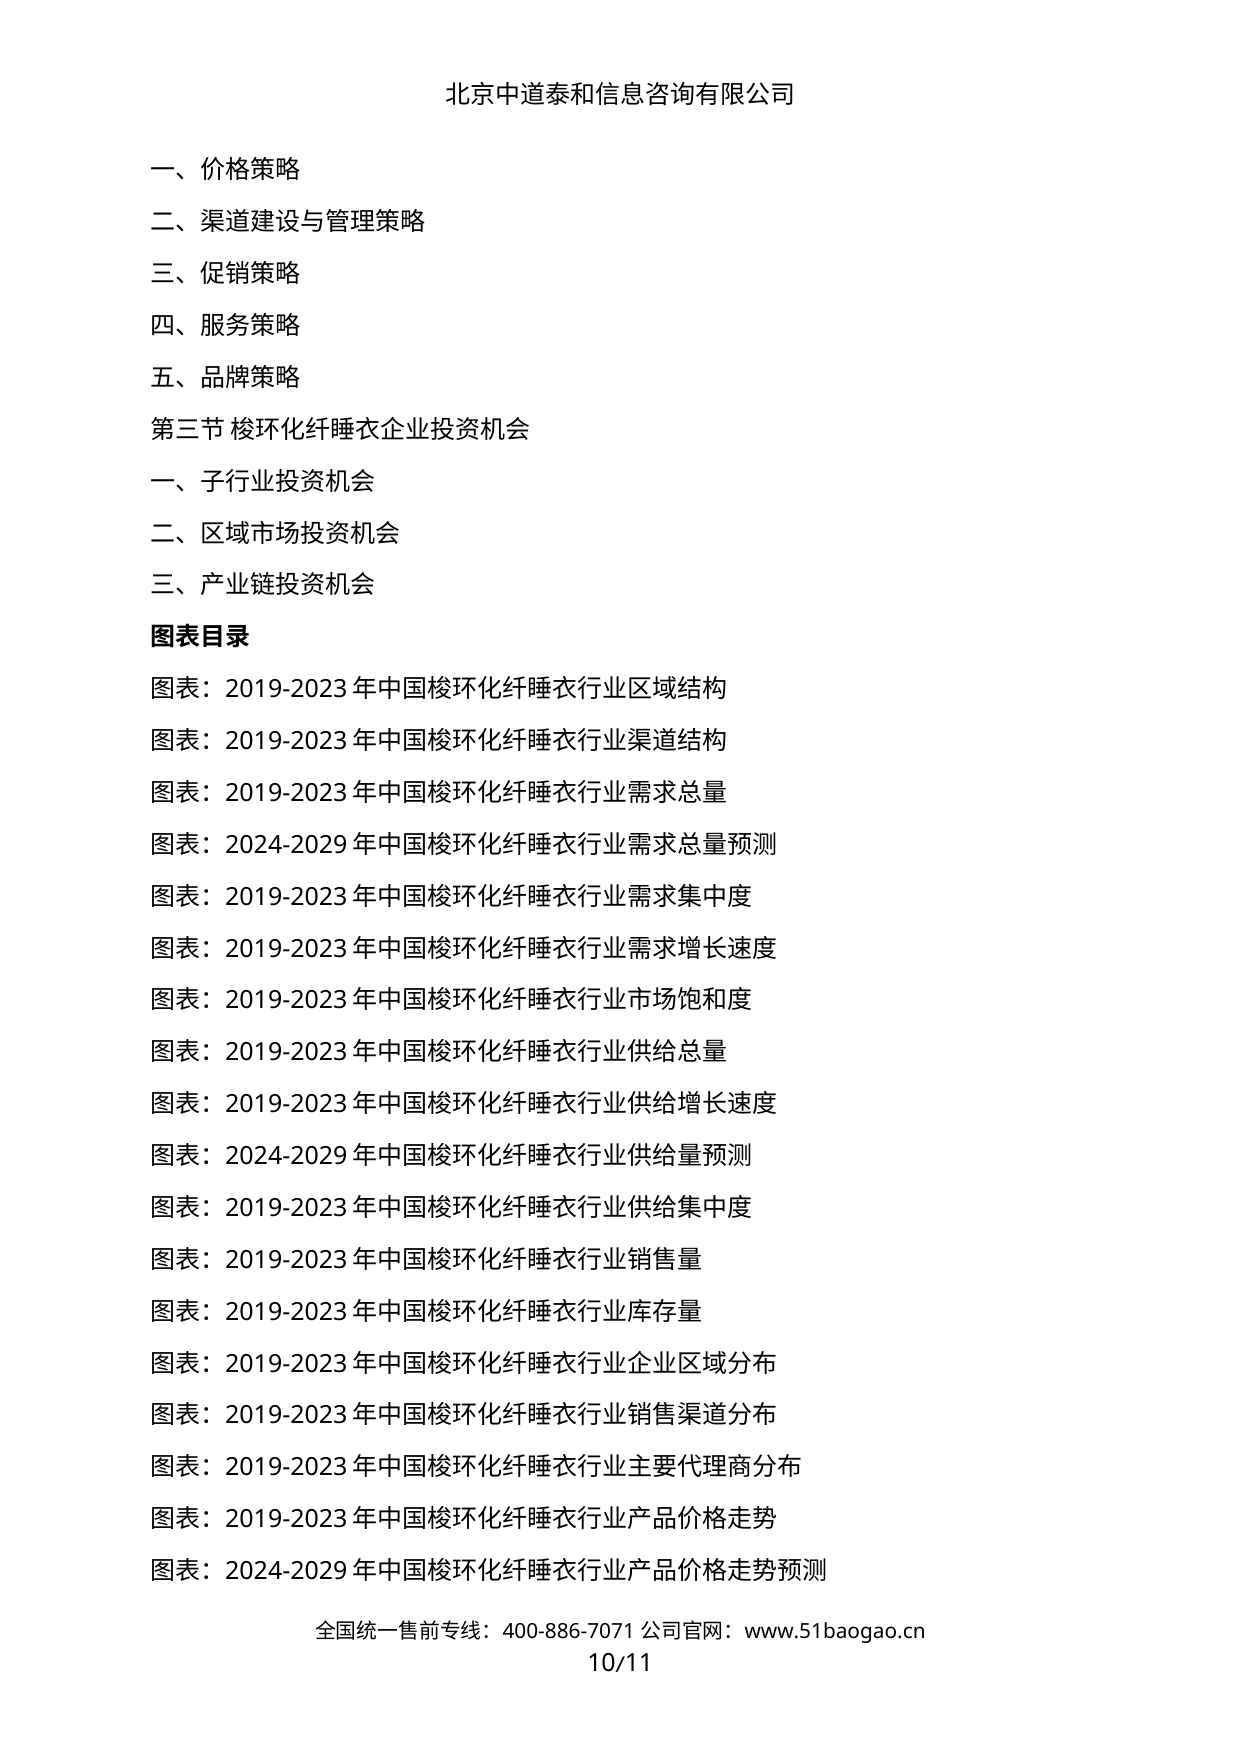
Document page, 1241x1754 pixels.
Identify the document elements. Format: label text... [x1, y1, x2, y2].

text 图表：2019-2023年中国梭环化纤睡衣行业企业区域分布 [150, 1343, 1090, 1379]
text 图表：2019-2023年中国梭环化纤睡衣行业供给集中度 [150, 1187, 1090, 1224]
text 图表：2019-2023年中国梭环化纤睡衣行业供给总量 [150, 1032, 1090, 1068]
text 二、渠道建设与管理策略 [150, 202, 1090, 238]
text 图表：2019-2023年中国梭环化纤睡衣行业库存量 [150, 1291, 1090, 1327]
text 图表：2019-2023年中国梭环化纤睡衣行业销售渠道分布 [150, 1395, 1090, 1431]
text 图表：2019-2023年中国梭环化纤睡衣行业需求总量 [150, 772, 1090, 809]
text 图表：2024-2029年中国梭环化纤睡衣行业产品价格走势预测 [150, 1551, 1090, 1587]
text 图表：2019-2023年中国梭环化纤睡衣行业市场饱和度 [150, 980, 1090, 1016]
text 二、区域市场投资机会 [150, 513, 1090, 549]
text 图表：2024-2029年中国梭环化纤睡衣行业需求总量预测 [150, 824, 1090, 861]
text 图表：2019-2023年中国梭环化纤睡衣行业销售量 [150, 1239, 1090, 1276]
text 图表：2019-2023年中国梭环化纤睡衣行业区域结构 [150, 669, 1090, 705]
text 图表：2019-2023年中国梭环化纤睡衣行业需求增长速度 [150, 928, 1090, 964]
text 一、子行业投资机会 [150, 461, 1090, 497]
text 五、品牌策略 [150, 357, 1090, 394]
text 图表：2024-2029年中国梭环化纤睡衣行业供给量预测 [150, 1136, 1090, 1172]
text 图表目录 [150, 617, 1090, 653]
text 三、产业链投资机会 [150, 565, 1090, 601]
text 图表：2019-2023年中国梭环化纤睡衣行业主要代理商分布 [150, 1447, 1090, 1483]
text 图表：2019-2023年中国梭环化纤睡衣行业渠道结构 [150, 721, 1090, 757]
text 三、促销策略 [150, 254, 1090, 290]
text 四、服务策略 [150, 306, 1090, 342]
text 图表：2019-2023年中国梭环化纤睡衣行业产品价格走势 [150, 1499, 1090, 1535]
text 一、价格策略 [150, 150, 1090, 186]
text 图表：2019-2023年中国梭环化纤睡衣行业供给增长速度 [150, 1084, 1090, 1120]
text 第三节 梭环化纤睡衣企业投资机会 [150, 409, 1090, 446]
text 图表：2019-2023年中国梭环化纤睡衣行业需求集中度 [150, 876, 1090, 912]
